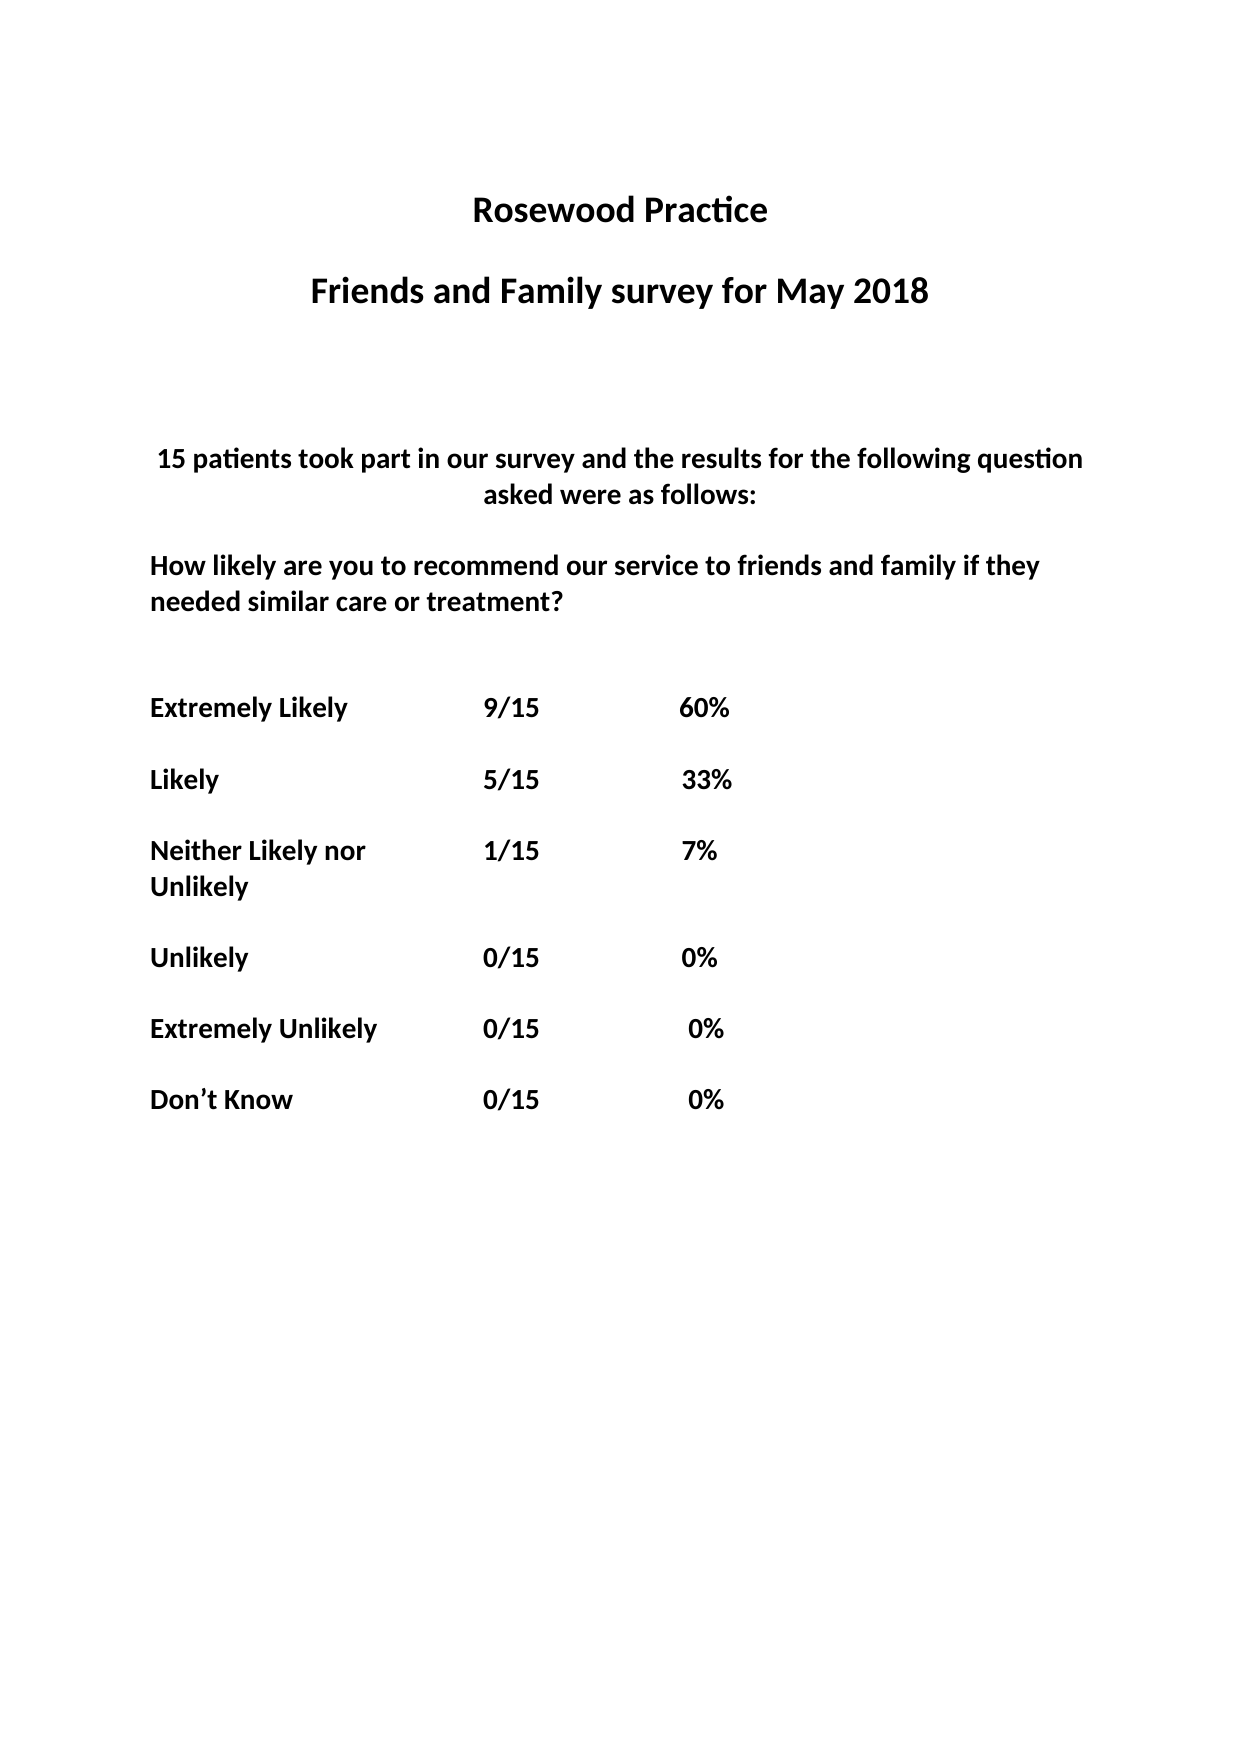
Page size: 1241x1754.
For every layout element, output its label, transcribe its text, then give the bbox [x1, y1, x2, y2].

text Unlikely 0/15 0% [150, 939, 1090, 974]
text Don’t Know 0/15 0% [150, 1081, 1090, 1117]
text Unlikely [150, 868, 1090, 903]
text Likely 5/15 33% [150, 761, 1090, 796]
text Extremely Likely 9/15 60% [150, 689, 1090, 725]
text Rosewood Practice [150, 186, 1090, 231]
text Extremely Unlikely 0/15 0% [150, 1010, 1090, 1046]
text 15 patients took part in our survey and the results for the following question asked were as follows: [150, 440, 1090, 511]
text How likely are you to recommend our service to friends and family if they needed similar care or treatment? [150, 547, 1090, 618]
text Neither Likely nor 1/15 7% [150, 832, 1090, 868]
text Friends and Family survey for May 2018 [150, 267, 1090, 313]
